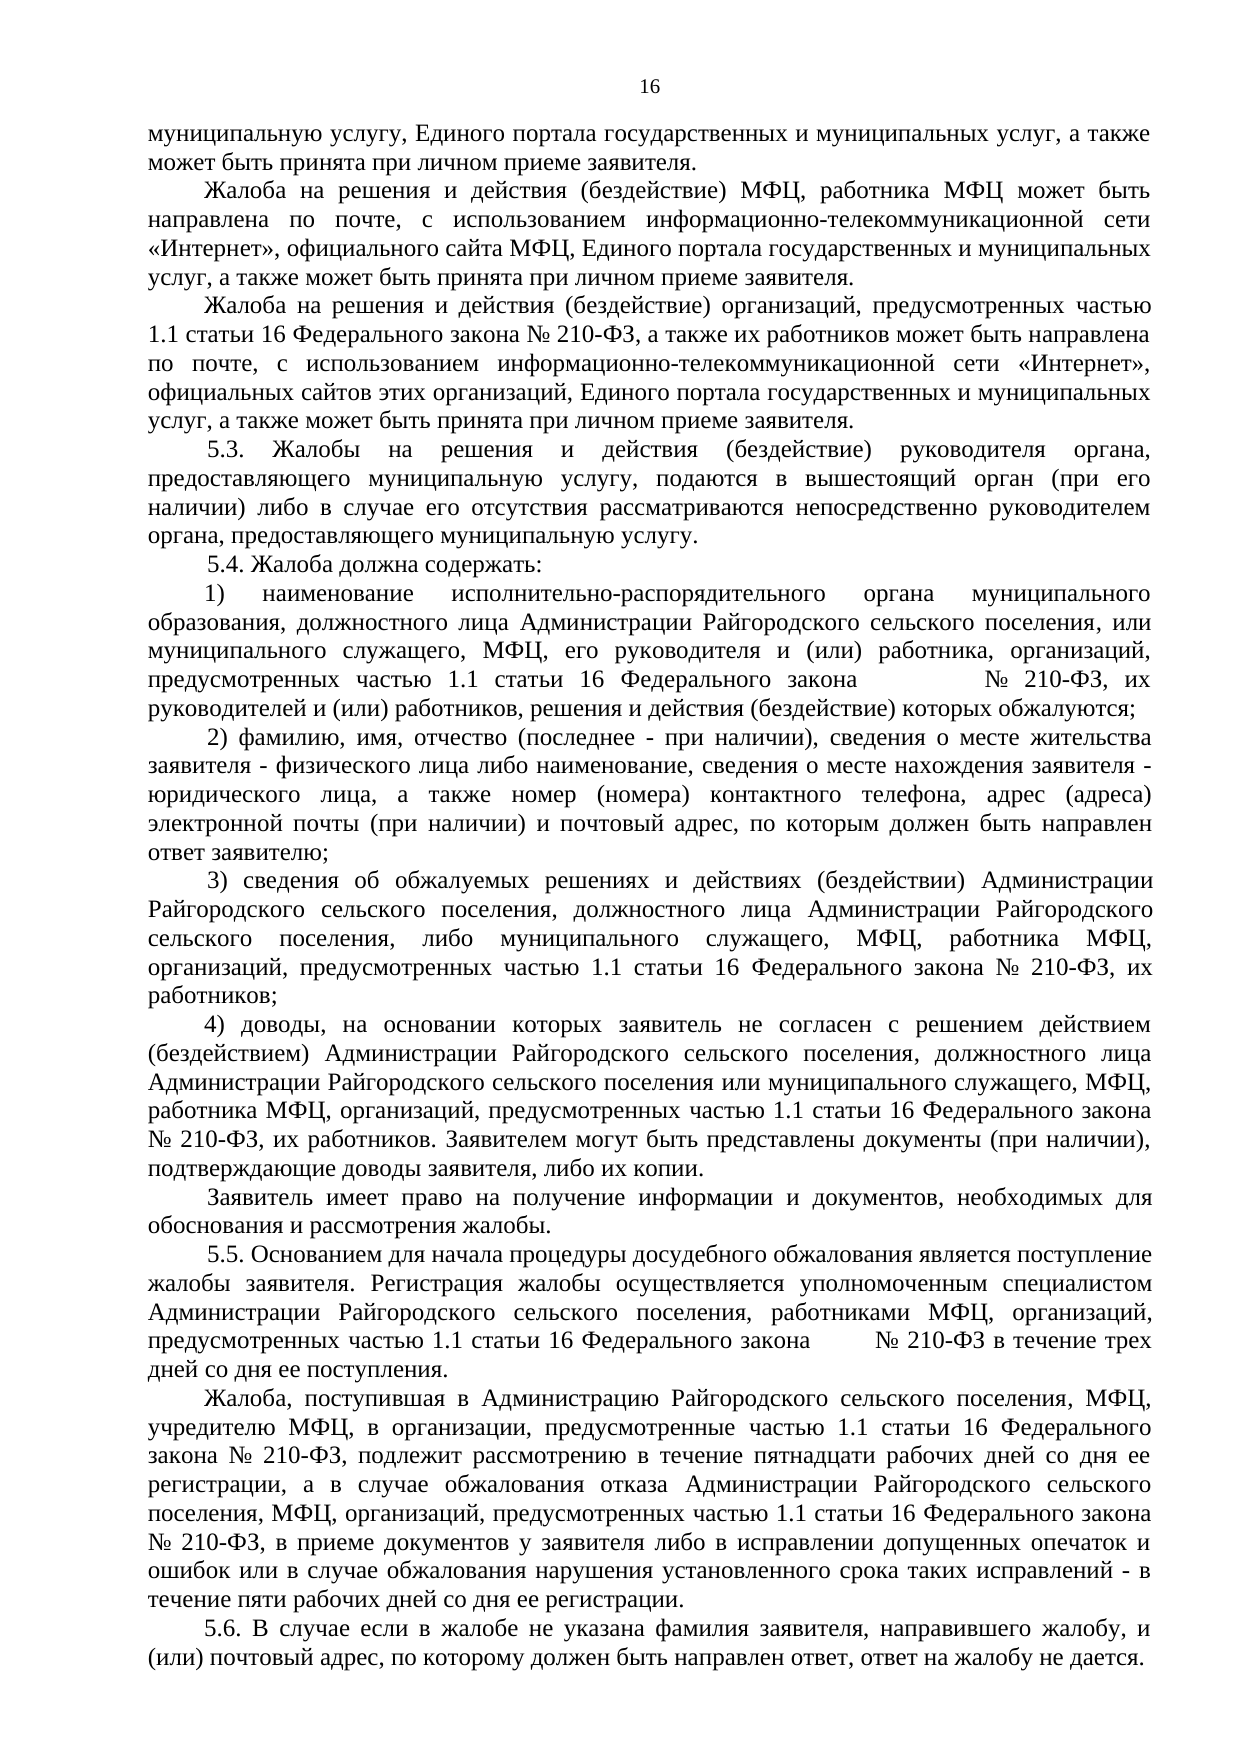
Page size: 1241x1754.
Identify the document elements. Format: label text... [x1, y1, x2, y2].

text 3) сведения об обжалуемых решениях и действиях (бездействии) Администрации Райгородского сельского поселения, должностного лица Администрации Райгородского сельского поселения, либо муниципального служащего, МФЦ, работника МФЦ, организаций, предусмотренных частью 1.1 статьи 16 Федерального закона № 210-ФЗ, их работников; [148, 866, 1153, 1009]
text 5.3. Жалобы на решения и действия (бездействие) руководителя органа, предоставляющего муниципальную услугу, подаются в вышестоящий орган (при его наличии) либо в случае его отсутствия рассматриваются непосредственно руководителем органа, предоставляющего муниципальную услугу. [148, 434, 1152, 549]
text Жалоба на решения и действия (бездействие) организаций, предусмотренных частью 1.1 статьи 16 Федерального закона № 210-ФЗ, а также их работников может быть направлена по почте, с использованием информационно-телекоммуникационной сети «Интернет», официальных сайтов этих организаций, Единого портала государственных и муниципальных услуг, а также может быть принята при личном приеме заявителя. [148, 291, 1152, 434]
text 5.4. Жалоба должна содержать: [148, 549, 1152, 578]
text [148, 118, 1152, 176]
text 1) наименование исполнительно-распорядительного органа муниципального образования, должностного лица Администрации Райгородского сельского поселения, или муниципального служащего, МФЦ, его руководителя и (или) работника, организаций, предусмотренных частью 1.1 статьи 16 Федерального закона № 210-ФЗ, их руководителей и (или) работников, решения и действия (бездействие) которых обжалуются; [148, 578, 1152, 722]
text Жалоба на решения и действия (бездействие) МФЦ, работника МФЦ может быть направлена по почте, с использованием информационно-телекоммуникационной сети «Интернет», официального сайта МФЦ, Единого портала государственных и муниципальных услуг, а также может быть принята при личном приеме заявителя. [148, 176, 1152, 291]
text Заявитель имеет право на получение информации и документов, необходимых для обоснования и рассмотрения жалобы. [148, 1182, 1153, 1239]
text 5.6. В случае если в жалобе не указана фамилия заявителя, направившего жалобу, и (или) почтовый адрес, по которому должен быть направлен ответ, ответ на жалобу не дается. [148, 1613, 1152, 1671]
text 2) фамилию, имя, отчество (последнее - при наличии), сведения о месте жительства заявителя - физического лица либо наименование, сведения о месте нахождения заявителя - юридического лица, а также номер (номера) контактного телефона, адрес (адреса) электронной почты (при наличии) и почтовый адрес, по которым должен быть направлен ответ заявителю; [148, 722, 1153, 866]
text 4) доводы, на основании которых заявитель не согласен с решением действием (бездействием) Администрации Райгородского сельского поселения, должностного лица Администрации Райгородского сельского поселения или муниципального служащего, МФЦ, работника МФЦ, организаций, предусмотренных частью 1.1 статьи 16 Федерального закона № 210-ФЗ, их работников. Заявителем могут быть представлены документы (при наличии), подтверждающие доводы заявителя, либо их копии. [148, 1009, 1152, 1182]
text Жалоба, поступившая в Администрацию Райгородского сельского поселения, МФЦ, учредителю МФЦ, в организации, предусмотренные частью 1.1 статьи 16 Федерального закона № 210-ФЗ, подлежит рассмотрению в течение пятнадцати рабочих дней со дня ее регистрации, а в случае обжалования отказа Администрации Райгородского сельского поселения, МФЦ, организаций, предусмотренных частью 1.1 статьи 16 Федерального закона № 210-ФЗ, в приеме документов у заявителя либо в исправлении допущенных опечаток и ошибок или в случае обжалования нарушения установленного срока таких исправлений - в течение пяти рабочих дней со дня ее регистрации. [148, 1383, 1152, 1613]
text 5.5. Основанием для начала процедуры досудебного обжалования является поступление жалобы заявителя. Регистрация жалобы осуществляется уполномоченным специалистом Администрации Райгородского сельского поселения, работниками МФЦ, организаций, предусмотренных частью 1.1 статьи 16 Федерального закона № 210-ФЗ в течение трех дней со дня ее поступления. [148, 1239, 1153, 1383]
